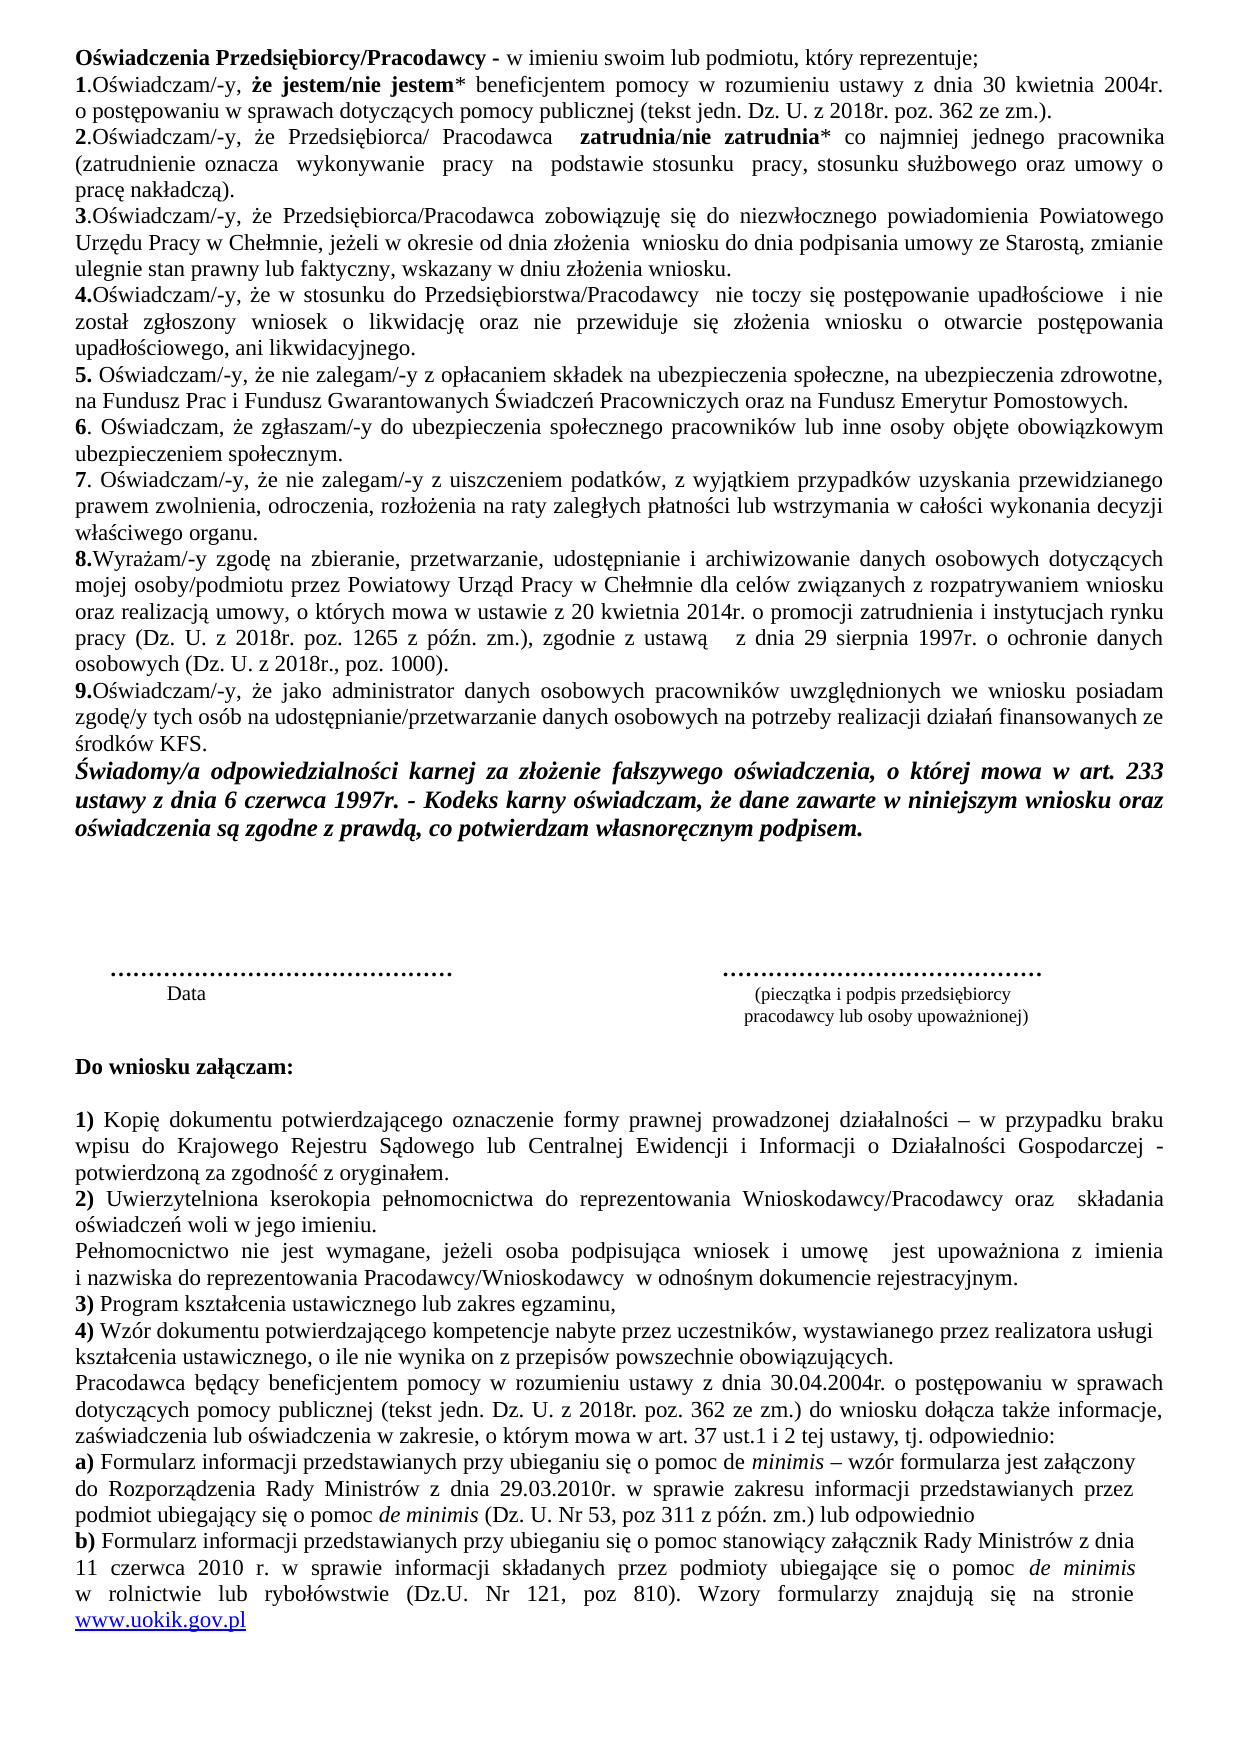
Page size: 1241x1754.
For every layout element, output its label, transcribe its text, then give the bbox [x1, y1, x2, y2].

text 1.Oświadczam/-y, że jestem/nie jestem* beneficjentem pomocy w rozumieniu ustawy z dnia 30 kwietnia 2004r. o postępowaniu w sprawach dotyczących pomocy publicznej (tekst jedn. Dz. U. z 2018r. poz. 362 ze zm.). [75, 71, 1165, 123]
text 4) Wzór dokumentu potwierdzającego kompetencje nabyte przez uczestników, wystawianego przez realizatora usługi kształcenia ustawicznego, o ile nie wynika on z przepisów powszechnie obowiązujących. [75, 1317, 1165, 1369]
text ……………………………………… …………………………………… [75, 955, 1165, 981]
text 5. Oświadczam/-y, że nie zalegam/-y z opłacaniem składek na ubezpieczenia społeczne, na ubezpieczenia zdrowotne, na Fundusz Prac i Fundusz Gwarantowanych Świadczeń Pracowniczych oraz na Fundusz Emerytur Pomostowych. [75, 361, 1165, 413]
text Data (pieczątka i podpis przedsiębiorcy [75, 981, 1165, 1005]
text pracodawcy lub osoby upoważnionej) [75, 1005, 1165, 1027]
text Świadomy/a odpowiedzialności karnej za złożenie fałszywego oświadczenia, o której mowa w art. 233 ustawy z dnia 6 czerwca 1997r. - Kodeks karny oświadczam, że dane zawarte w niniejszym wniosku oraz oświadczenia są zgodne z prawdą, co potwierdzam własnoręcznym podpisem. [75, 756, 1165, 842]
text 2) Uwierzytelniona kserokopia pełnomocnictwa do reprezentowania Wnioskodawcy/Pracodawcy oraz składania oświadczeń woli w jego imieniu. [75, 1185, 1165, 1238]
text Pracodawca będący beneficjentem pomocy w rozumieniu ustawy z dnia 30.04.2004r. o postępowaniu w sprawach dotyczących pomocy publicznej (tekst jedn. Dz. U. z 2018r. poz. 362 ze zm.) do wniosku dołącza także informacje, zaświadczenia lub oświadczenia w zakresie, o którym mowa w art. 37 ust.1 i 2 tej ustawy, tj. odpowiednio: [75, 1369, 1165, 1448]
text 9.Oświadczam/-y, że jako administrator danych osobowych pracowników uwzględnionych we wniosku posiadam zgodę/y tych osób na udostępnianie/przetwarzanie danych osobowych na potrzeby realizacji działań finansowanych ze środków KFS. [75, 677, 1165, 756]
text 4.Oświadczam/-y, że w stosunku do Przedsiębiorstwa/Pracodawcy nie toczy się postępowanie upadłościowe i nie został zgłoszony wniosek o likwidację oraz nie przewiduje się złożenia wniosku o otwarcie postępowania upadłościowego, ani likwidacyjnego. [75, 282, 1165, 361]
text a) Formularz informacji przedstawianych przy ubieganiu się o pomoc de minimis – wzór formularza jest załączony do Rozporządzenia Rady Ministrów z dnia 29.03.2010r. w sprawie zakresu informacji przedstawianych przez podmiot ubiegający się o pomoc de minimis (Dz. U. Nr 53, poz 311 z późn. zm.) lub odpowiednio [75, 1448, 1136, 1527]
text 7. Oświadczam/-y, że nie zalegam/-y z uiszczeniem podatków, z wyjątkiem przypadków uzyskania przewidzianego prawem zwolnienia, odroczenia, rozłożenia na raty zaległych płatności lub wstrzymania w całości wykonania decyzji właściwego organu. [75, 466, 1165, 545]
text 8.Wyrażam/-y zgodę na zbieranie, przetwarzanie, udostępnianie i archiwizowanie danych osobowych dotyczących mojej osoby/podmiotu przez Powiatowy Urząd Pracy w Chełmnie dla celów związanych z rozpatrywaniem wniosku oraz realizacją umowy, o których mowa w ustawie z 20 kwietnia 2014r. o promocji zatrudnienia i instytucjach rynku pracy (Dz. U. z 2018r. poz. 1265 z późn. zm.), zgodnie z ustawą z dnia 29 sierpnia 1997r. o ochronie danych osobowych (Dz. U. z 2018r., poz. 1000). [75, 545, 1165, 677]
text 6. Oświadczam, że zgłaszam/-y do ubezpieczenia społecznego pracowników lub inne osoby objęte obowiązkowym ubezpieczeniem społecznym. [75, 413, 1165, 466]
text Pełnomocnictwo nie jest wymagane, jeżeli osoba podpisująca wniosek i umowę jest upoważniona z imienia i nazwiska do reprezentowania Pracodawcy/Wnioskodawcy w odnośnym dokumencie rejestracyjnym. [75, 1238, 1165, 1290]
text Oświadczenia Przedsiębiorcy/Pracodawcy - w imieniu swoim lub podmiotu, który reprezentuje; [75, 44, 1165, 71]
text 3) Program kształcenia ustawicznego lub zakres egzaminu, [75, 1290, 1165, 1317]
text Do wniosku załączam: [75, 1053, 1165, 1079]
text 3.Oświadczam/-y, że Przedsiębiorca/Pracodawca zobowiązuję się do niezwłocznego powiadomienia Powiatowego Urzędu Pracy w Chełmnie, jeżeli w okresie od dnia złożenia wniosku do dnia podpisania umowy ze Starostą, zmianie ulegnie stan prawny lub faktyczny, wskazany w dniu złożenia wniosku. [75, 202, 1165, 282]
text 2.Oświadczam/-y, że Przedsiębiorca/ Pracodawca zatrudnia/nie zatrudnia* co najmniej jednego pracownika (zatrudnienie oznacza wykonywanie pracy na podstawie stosunku pracy, stosunku służbowego oraz umowy o pracę nakładczą). [75, 123, 1165, 202]
text 1) Kopię dokumentu potwierdzającego oznaczenie formy prawnej prowadzonej działalności – w przypadku braku wpisu do Krajowego Rejestru Sądowego lub Centralnej Ewidencji i Informacji o Działalności Gospodarczej - potwierdzoną za zgodność z oryginałem. [75, 1106, 1165, 1185]
text b) Formularz informacji przedstawianych przy ubieganiu się o pomoc stanowiący załącznik Rady Ministrów z dnia 11 czerwca 2010 r. w sprawie informacji składanych przez podmioty ubiegające się o pomoc de minimis w rolnictwie lub rybołówstwie (Dz.U. Nr 121, poz 810). Wzory formularzy znajdują się na stronie www.uokik.gov.pl [75, 1527, 1136, 1633]
